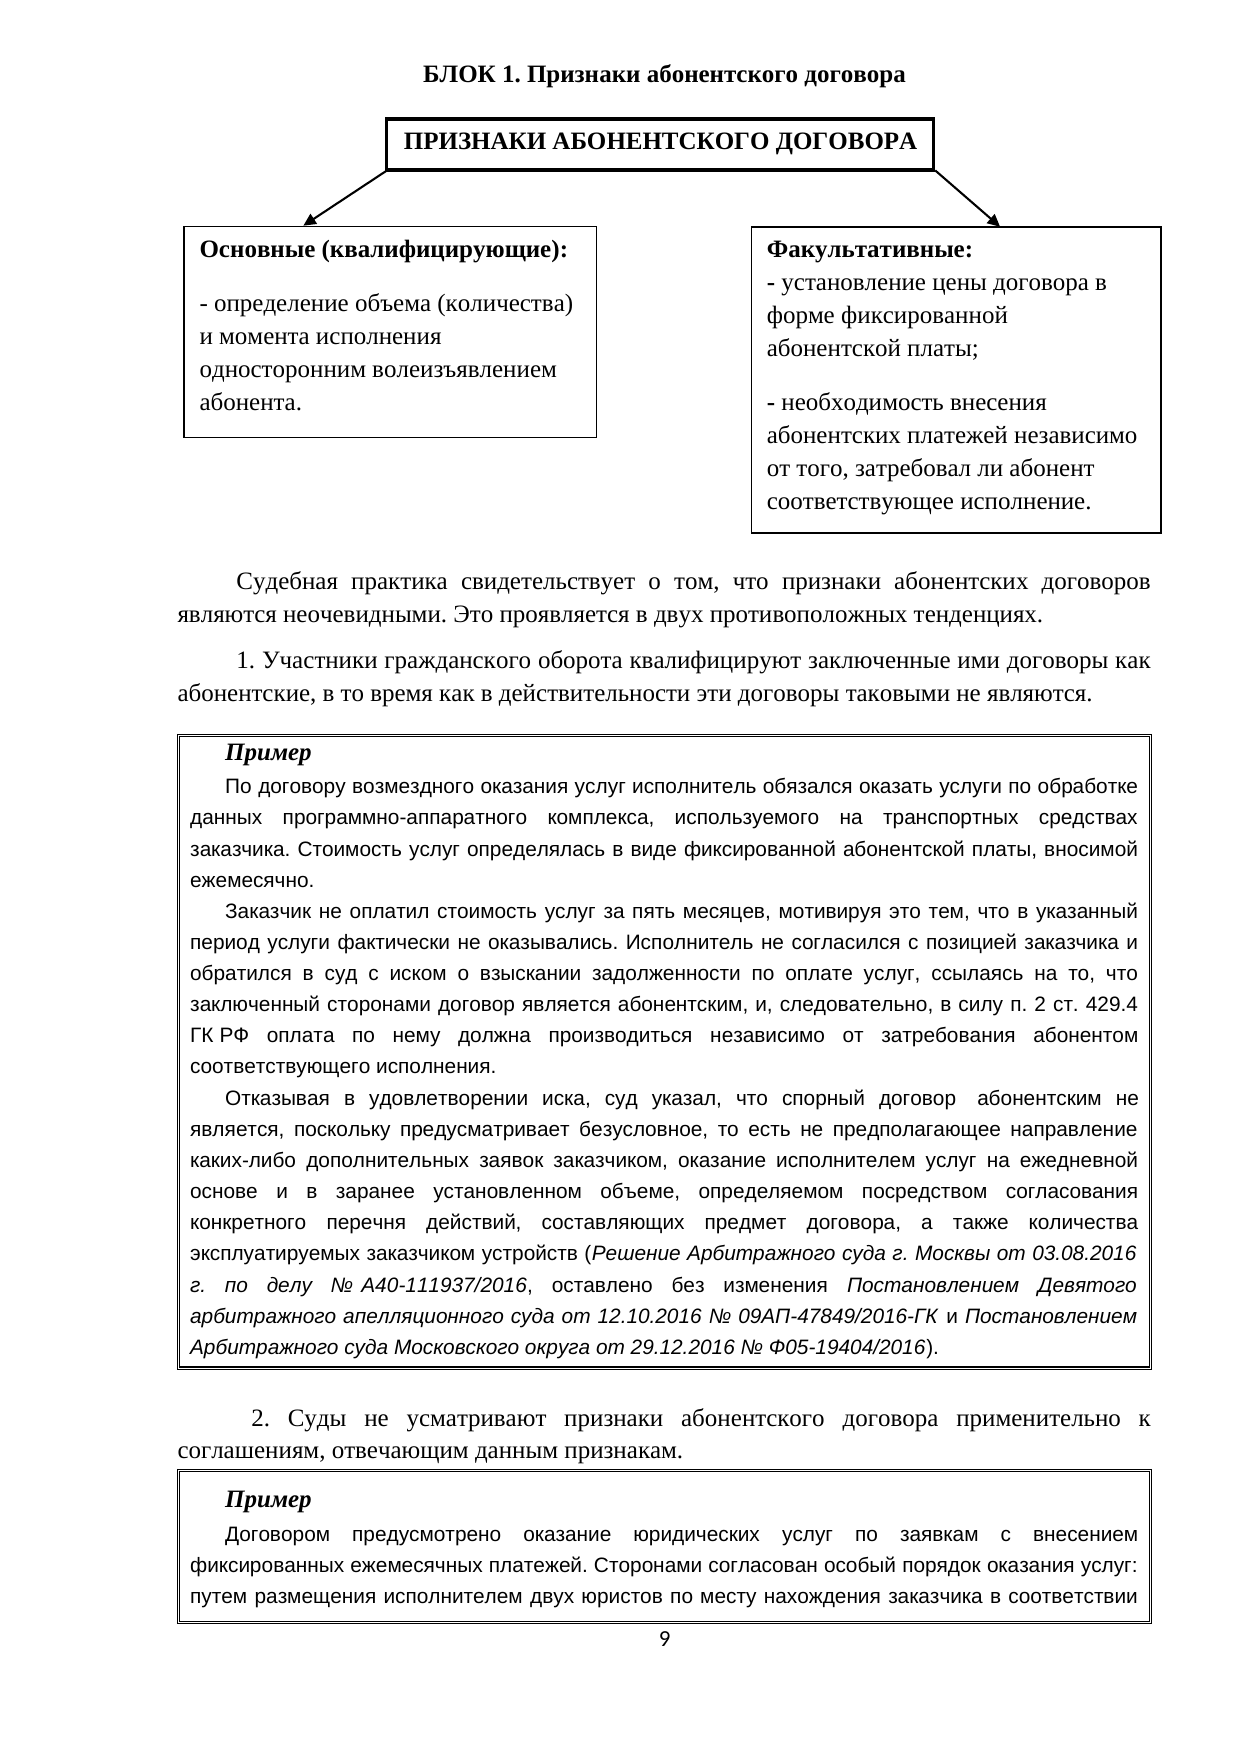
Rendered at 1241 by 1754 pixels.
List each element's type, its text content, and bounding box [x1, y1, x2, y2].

text Судебная практика свидетельствует о том, что признаки абонентских договоров являются неочевидными. Это проявляется в двух противоположных тенденциях. [177, 566, 1152, 627]
text 2. Суды не усматривают признаки абонентского договора применительно к соглашениям, отвечающим данным признакам. [177, 1403, 1152, 1464]
table_header Пример По договору возмездного оказания услуг исполнитель обязался оказать услуги по обработке данных программно-аппаратного комплекса, используемого на транспортных средствах заказчика. Стоимость услуг определялась в виде фиксированной абонентской платы, вносимой ежемесячно. Заказчик не оплатил стоимость услуг за пять месяцев, мотивируя это тем, что в указанный период услуги фактически не оказывались. Исполнитель не согласился с позицией заказчика и обратился в суд с иском о взыскании задолженности по оплате услуг, ссылаясь на то, что заключенный сторонами договор является абонентским, и, следовательно, в силу п. 2 ст. 429.4 ГК РФ оплата по нему должна производиться независимо от затребования абонентом соответствующего исполнения. Отказывая в удовлетворении иска, суд указал, что спорный договор абонентским не является, поскольку предусматривает безусловное, то есть не предполагающее направление каких-либо дополнительных заявок заказчиком, оказание исполнителем услуг на ежедневной основе и в заранее установленном объеме, определяемом посредством согласования конкретного перечня действий, составляющих предмет договора, а также количества эксплуатируемых заказчиком устройств (Решение Арбитражного суда г. Москвы от 03.08.2016 г. по делу № А40-111937/2016, оставлено без изменения Постановлением Девятого арбитражного апелляционного суда от 12.10.2016 № 09АП-47849/2016-ГК и Постановлением Арбитражного суда Московского округа от 29.12.2016 № Ф05-19404/2016). [180, 737, 1149, 1366]
text 1. Участники гражданского оборота квалифицируют заключенные ими договоры как абонентские, в то время как в действительности эти договоры таковыми не являются. [177, 646, 1152, 707]
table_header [180, 1472, 1149, 1621]
text БЛОК 1. Признаки абонентского договора [177, 59, 1152, 88]
